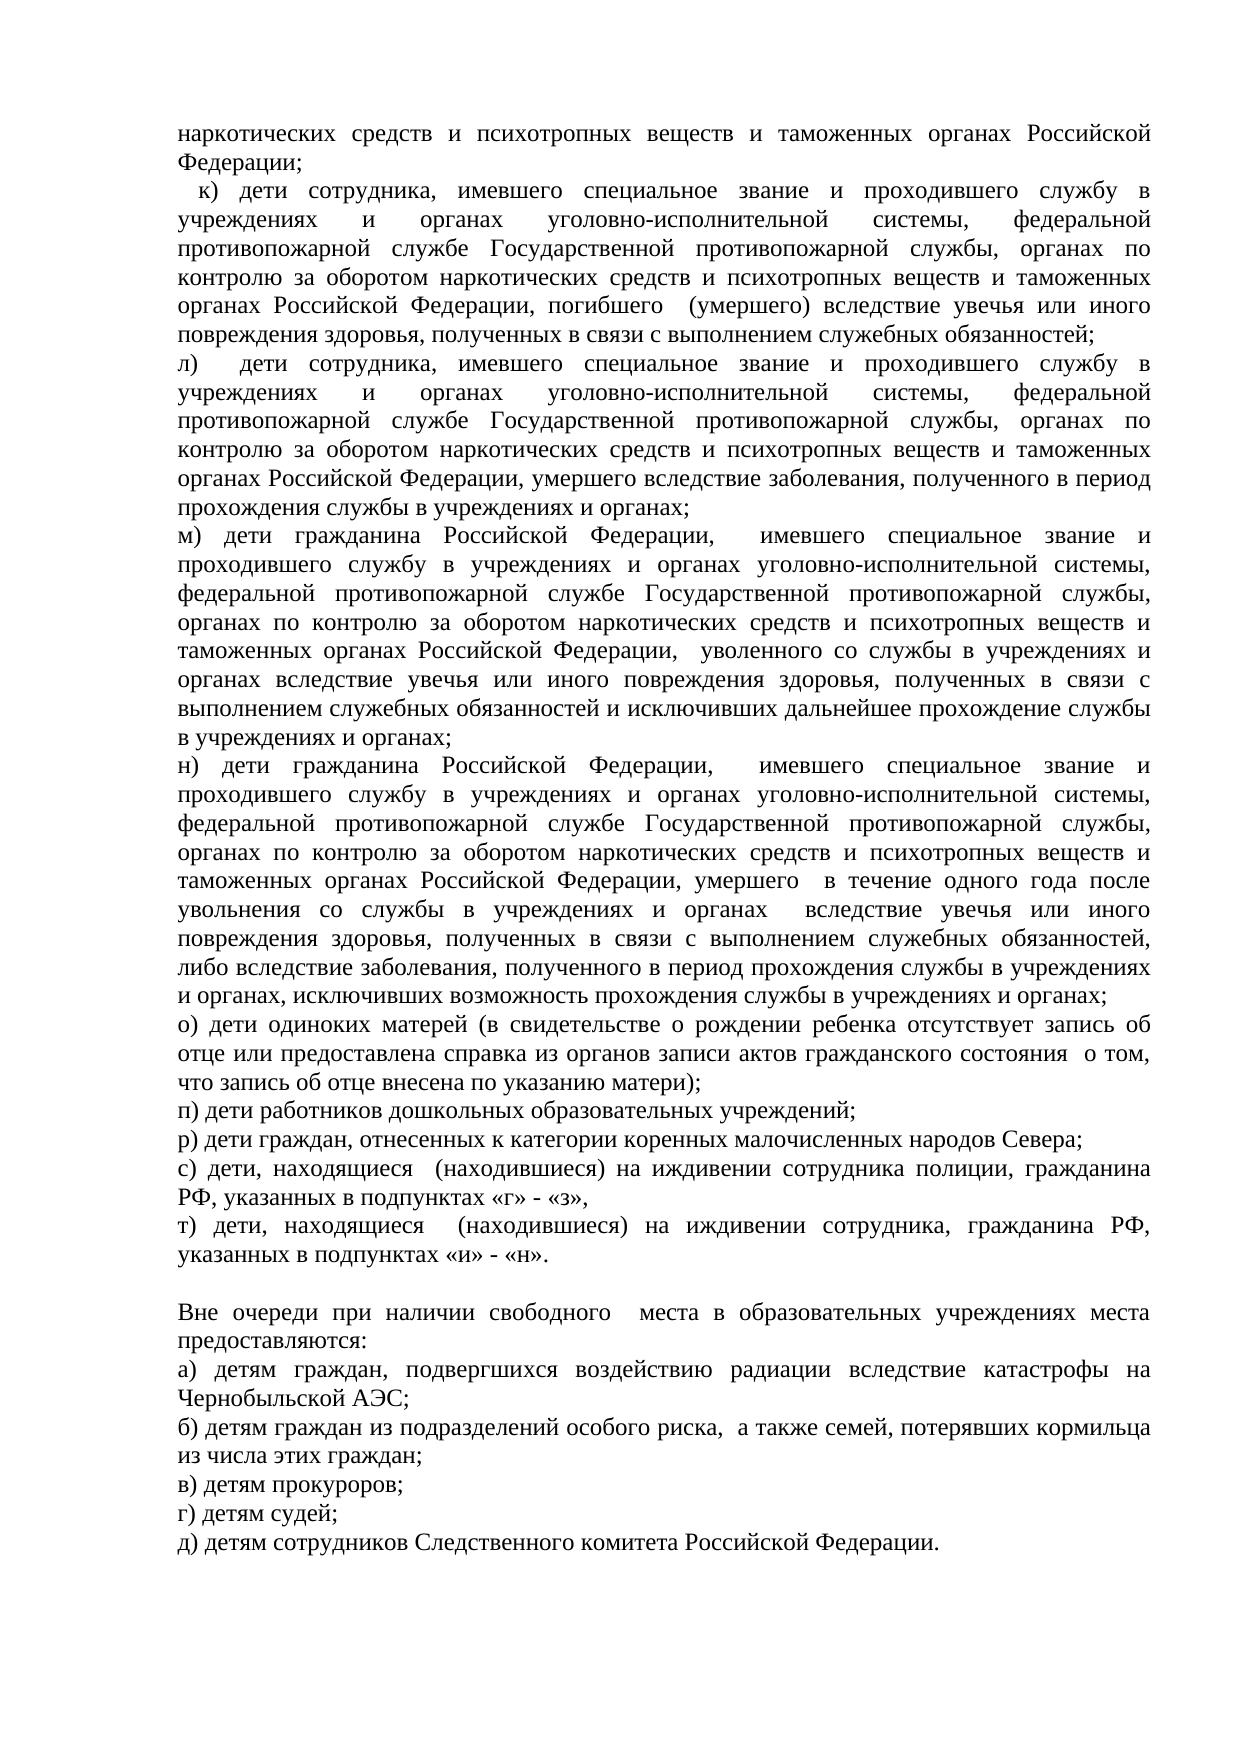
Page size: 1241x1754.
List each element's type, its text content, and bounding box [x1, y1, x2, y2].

text к) дети сотрудника, имевшего специальное звание и проходившего службу в учреждениях и органах уголовно-исполнительной системы, федеральной противопожарной службе Государственной противопожарной службы, органах по контролю за оборотом наркотических средств и психотропных веществ и таможенных органах Российской Федерации, погибшего (умершего) вследствие увечья или иного повреждения здоровья, полученных в связи с выполнением служебных обязанностей; [177, 176, 1152, 348]
text р) дети граждан, отнесенных к категории коренных малочисленных народов Севера; [177, 1124, 1152, 1153]
text н) дети гражданина Российской Федерации, имевшего специальное звание и проходившего службу в учреждениях и органах уголовно-исполнительной системы, федеральной противопожарной службе Государственной противопожарной службы, органах по контролю за оборотом наркотических средств и психотропных веществ и таможенных органах Российской Федерации, умершего в течение одного года после увольнения со службы в учреждениях и органах вследствие увечья или иного повреждения здоровья, полученных в связи с выполнением служебных обязанностей, либо вследствие заболевания, полученного в период прохождения службы в учреждениях и органах, исключивших возможность прохождения службы в учреждениях и органах; [177, 751, 1152, 1009]
text г) детям судей; [177, 1498, 1152, 1527]
text Вне очереди при наличии свободного места в образовательных учреждениях места предоставляются: [177, 1297, 1152, 1354]
text л) дети сотрудника, имевшего специальное звание и проходившего службу в учреждениях и органах уголовно-исполнительной системы, федеральной противопожарной службе Государственной противопожарной службы, органах по контролю за оборотом наркотических средств и психотропных веществ и таможенных органах Российской Федерации, умершего вследствие заболевания, полученного в период прохождения службы в учреждениях и органах; [177, 348, 1152, 521]
text д) детям сотрудников Следственного комитета Российской Федерации. [177, 1527, 1152, 1556]
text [177, 118, 1152, 176]
text б) детям граждан из подразделений особого риска, а также семей, потерявших кормильца из числа этих граждан; [177, 1412, 1152, 1469]
text о) дети одиноких матерей (в свидетельстве о рождении ребенка отсутствует запись об отце или предоставлена справка из органов записи актов гражданского состояния о том, что запись об отце внесена по указанию матери); [177, 1009, 1152, 1096]
text п) дети работников дошкольных образовательных учреждений; [177, 1096, 1152, 1124]
text с) дети, находящиеся (находившиеся) на иждивении сотрудника полиции, гражданина РФ, указанных в подпунктах «г» - «з», [177, 1153, 1152, 1211]
text т) дети, находящиеся (находившиеся) на иждивении сотрудника, гражданина РФ, указанных в подпунктах «и» - «н». [177, 1211, 1152, 1268]
text м) дети гражданина Российской Федерации, имевшего специальное звание и проходившего службу в учреждениях и органах уголовно-исполнительной системы, федеральной противопожарной службе Государственной противопожарной службы, органах по контролю за оборотом наркотических средств и психотропных веществ и таможенных органах Российской Федерации, уволенного со службы в учреждениях и органах вследствие увечья или иного повреждения здоровья, полученных в связи с выполнением служебных обязанностей и исключивших дальнейшее прохождение службы в учреждениях и органах; [177, 521, 1152, 751]
text в) детям прокуроров; [177, 1469, 1152, 1498]
text а) детям граждан, подвергшихся воздействию радиации вследствие катастрофы на Чернобыльской АЭС; [177, 1354, 1152, 1412]
